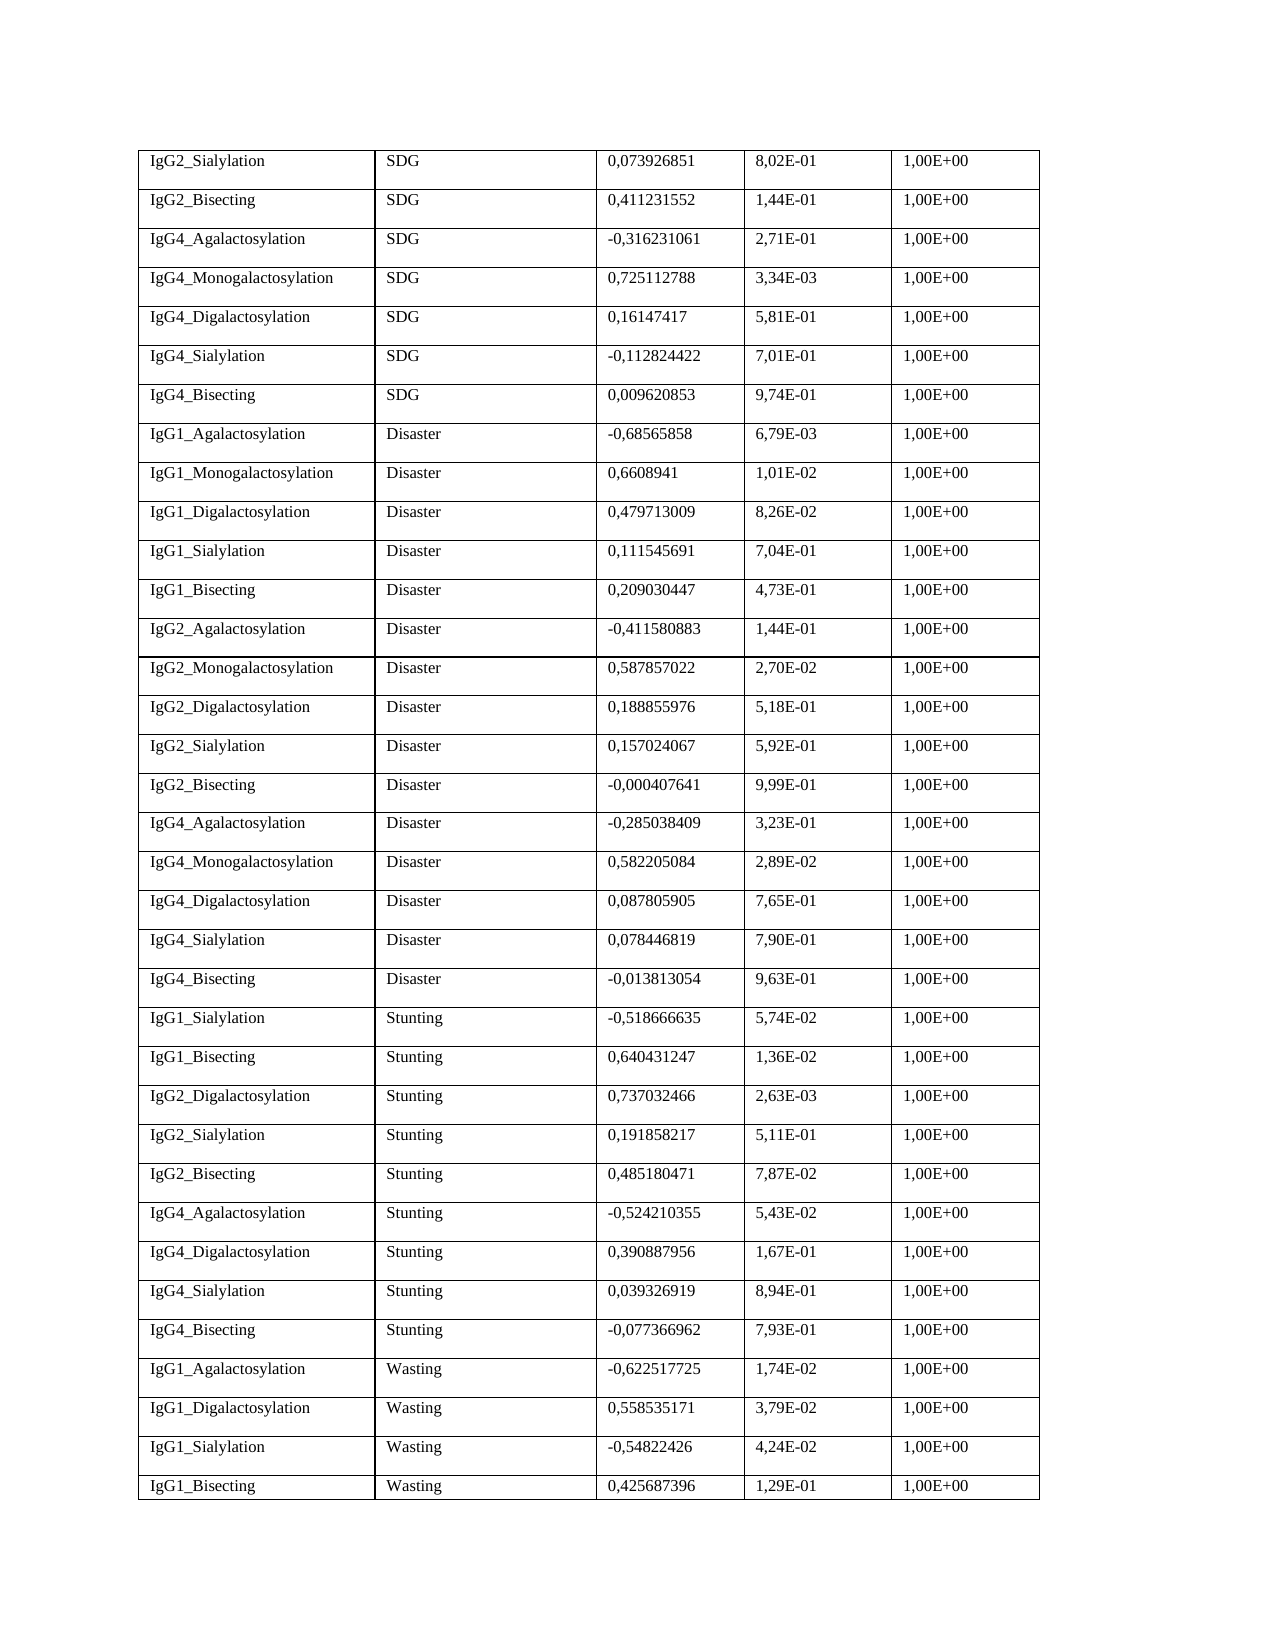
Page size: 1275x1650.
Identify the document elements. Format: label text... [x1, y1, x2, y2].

table_cell 1,00E+00 [892, 658, 1039, 695]
table_cell IgG4_Agalactosylation [139, 1203, 374, 1241]
table_cell IgG2_Digalactosylation [139, 696, 374, 734]
table_cell 0,009620853 [597, 385, 744, 423]
table_cell SDG [376, 151, 596, 189]
table_cell -0,285038409 [597, 813, 744, 851]
table_cell 1,00E+00 [892, 1242, 1039, 1280]
table_cell IgG2_Bisecting [139, 190, 374, 228]
table_cell 1,00E+00 [892, 346, 1039, 384]
table_cell 5,92E-01 [745, 735, 891, 773]
table_cell Disaster [376, 774, 596, 812]
table_cell 0,390887956 [597, 1242, 744, 1280]
table_cell 0,582205084 [597, 852, 744, 890]
table_cell 2,70E-02 [745, 658, 891, 695]
table_cell Wasting [376, 1437, 596, 1474]
table_cell Disaster [376, 424, 596, 462]
table_cell -0,077366962 [597, 1320, 744, 1358]
table_cell 9,74E-01 [745, 385, 891, 423]
table_cell 0,558535171 [597, 1398, 744, 1436]
table_cell -0,411580883 [597, 619, 744, 656]
table_cell 0,587857022 [597, 658, 744, 695]
table_cell 8,94E-01 [745, 1281, 891, 1319]
table_cell 1,44E-01 [745, 619, 891, 656]
table_cell IgG4_Agalactosylation [139, 813, 374, 851]
table_cell 1,00E+00 [892, 1203, 1039, 1241]
table_cell 1,00E+00 [892, 541, 1039, 578]
table_cell 1,00E+00 [892, 151, 1039, 189]
table_cell IgG2_Monogalactosylation [139, 658, 374, 695]
table_cell IgG2_Bisecting [139, 1164, 374, 1202]
table_cell 0,16147417 [597, 307, 744, 345]
table_cell 1,00E+00 [892, 502, 1039, 539]
table_cell 1,00E+00 [892, 307, 1039, 345]
table_cell 0,411231552 [597, 190, 744, 228]
table_cell Disaster [376, 930, 596, 968]
table_cell 7,65E-01 [745, 891, 891, 929]
table_cell 1,67E-01 [745, 1242, 891, 1280]
table_cell 1,36E-02 [745, 1047, 891, 1085]
table_cell 1,00E+00 [892, 463, 1039, 501]
table_cell IgG4_Digalactosylation [139, 1242, 374, 1280]
table_cell 0,479713009 [597, 502, 744, 539]
table_cell Wasting [376, 1476, 596, 1499]
table_cell IgG1_Digalactosylation [139, 502, 374, 539]
table_cell Stunting [376, 1125, 596, 1163]
table_cell 4,24E-02 [745, 1437, 891, 1474]
table_cell 7,01E-01 [745, 346, 891, 384]
table_cell -0,524210355 [597, 1203, 744, 1241]
table_cell 7,93E-01 [745, 1320, 891, 1358]
table_cell -0,013813054 [597, 969, 744, 1007]
table_cell IgG4_Agalactosylation [139, 229, 374, 267]
table_cell IgG4_Digalactosylation [139, 307, 374, 345]
table_cell 9,99E-01 [745, 774, 891, 812]
table_cell 1,00E+00 [892, 813, 1039, 851]
table_cell 1,00E+00 [892, 190, 1039, 228]
table_cell 2,89E-02 [745, 852, 891, 890]
table_cell SDG [376, 307, 596, 345]
table_cell 1,00E+00 [892, 424, 1039, 462]
table_cell 2,71E-01 [745, 229, 891, 267]
table_cell 1,00E+00 [892, 1125, 1039, 1163]
table_cell 7,04E-01 [745, 541, 891, 578]
table_cell 1,00E+00 [892, 229, 1039, 267]
table_cell Stunting [376, 1086, 596, 1124]
table_cell 1,01E-02 [745, 463, 891, 501]
table_cell -0,316231061 [597, 229, 744, 267]
table_cell IgG2_Bisecting [139, 774, 374, 812]
table_cell Wasting [376, 1359, 596, 1397]
table_cell IgG1_Agalactosylation [139, 1359, 374, 1397]
table_cell 2,63E-03 [745, 1086, 891, 1124]
table_cell IgG4_Sialylation [139, 930, 374, 968]
table_cell 0,191858217 [597, 1125, 744, 1163]
table_cell IgG1_Bisecting [139, 580, 374, 617]
table_cell Disaster [376, 502, 596, 539]
table_cell 3,23E-01 [745, 813, 891, 851]
table_cell IgG4_Bisecting [139, 385, 374, 423]
table_cell -0,622517725 [597, 1359, 744, 1397]
table_cell 0,737032466 [597, 1086, 744, 1124]
table_cell Disaster [376, 658, 596, 695]
table_cell 0,6608941 [597, 463, 744, 501]
table_cell IgG2_Sialylation [139, 151, 374, 189]
table_cell IgG1_Monogalactosylation [139, 463, 374, 501]
table_cell SDG [376, 268, 596, 306]
table_cell IgG4_Monogalactosylation [139, 268, 374, 306]
table_cell 0,039326919 [597, 1281, 744, 1319]
table_cell 1,00E+00 [892, 891, 1039, 929]
table_cell 1,00E+00 [892, 1086, 1039, 1124]
table_cell IgG1_Bisecting [139, 1476, 374, 1499]
table_cell 1,00E+00 [892, 1476, 1039, 1499]
table_cell 1,00E+00 [892, 852, 1039, 890]
table_cell Stunting [376, 1008, 596, 1046]
table_cell 1,00E+00 [892, 1281, 1039, 1319]
table_cell 1,00E+00 [892, 268, 1039, 306]
table_cell 1,00E+00 [892, 580, 1039, 617]
table_cell Stunting [376, 1047, 596, 1085]
table_cell Stunting [376, 1203, 596, 1241]
table_cell 1,00E+00 [892, 1398, 1039, 1436]
table_cell Disaster [376, 619, 596, 656]
table_cell IgG4_Digalactosylation [139, 891, 374, 929]
table_cell 1,00E+00 [892, 930, 1039, 968]
table_cell SDG [376, 385, 596, 423]
table_cell 0,188855976 [597, 696, 744, 734]
table_cell IgG2_Digalactosylation [139, 1086, 374, 1124]
table_cell -0,112824422 [597, 346, 744, 384]
table_cell 0,425687396 [597, 1476, 744, 1499]
table_cell Stunting [376, 1242, 596, 1280]
table_cell 1,00E+00 [892, 774, 1039, 812]
table_cell 5,43E-02 [745, 1203, 891, 1241]
table_cell IgG1_Sialylation [139, 1437, 374, 1474]
table_cell 0,485180471 [597, 1164, 744, 1202]
table_cell SDG [376, 346, 596, 384]
table_cell 6,79E-03 [745, 424, 891, 462]
table_cell IgG4_Sialylation [139, 1281, 374, 1319]
table_cell Disaster [376, 969, 596, 1007]
table_cell -0,54822426 [597, 1437, 744, 1474]
table_cell Disaster [376, 696, 596, 734]
table_cell 1,00E+00 [892, 1164, 1039, 1202]
table_cell 1,00E+00 [892, 1359, 1039, 1397]
table_cell 0,725112788 [597, 268, 744, 306]
table_cell IgG2_Sialylation [139, 1125, 374, 1163]
table_cell 1,00E+00 [892, 969, 1039, 1007]
table_cell Disaster [376, 463, 596, 501]
table_cell Stunting [376, 1164, 596, 1202]
table_cell 8,02E-01 [745, 151, 891, 189]
table_cell Disaster [376, 735, 596, 773]
table_cell IgG1_Digalactosylation [139, 1398, 374, 1436]
table_cell SDG [376, 190, 596, 228]
table_cell 0,073926851 [597, 151, 744, 189]
table_cell 7,87E-02 [745, 1164, 891, 1202]
table_cell 1,00E+00 [892, 696, 1039, 734]
table_cell 1,44E-01 [745, 190, 891, 228]
table_cell 1,00E+00 [892, 1320, 1039, 1358]
table_cell Disaster [376, 580, 596, 617]
table_cell 0,087805905 [597, 891, 744, 929]
table_cell 5,18E-01 [745, 696, 891, 734]
table_cell IgG2_Sialylation [139, 735, 374, 773]
table_cell 0,078446819 [597, 930, 744, 968]
table_cell -0,68565858 [597, 424, 744, 462]
table_cell 0,209030447 [597, 580, 744, 617]
table_cell 5,74E-02 [745, 1008, 891, 1046]
table_cell 8,26E-02 [745, 502, 891, 539]
table_cell IgG1_Bisecting [139, 1047, 374, 1085]
table_cell IgG4_Bisecting [139, 969, 374, 1007]
table_cell Stunting [376, 1281, 596, 1319]
table_cell Wasting [376, 1398, 596, 1436]
table_cell Disaster [376, 891, 596, 929]
table_cell Disaster [376, 813, 596, 851]
table_cell 1,00E+00 [892, 735, 1039, 773]
table_cell 0,157024067 [597, 735, 744, 773]
table_cell Disaster [376, 541, 596, 578]
table_cell IgG4_Monogalactosylation [139, 852, 374, 890]
table_cell 1,00E+00 [892, 385, 1039, 423]
table_cell IgG1_Sialylation [139, 1008, 374, 1046]
table_cell 7,90E-01 [745, 930, 891, 968]
table_cell SDG [376, 229, 596, 267]
table_cell 5,81E-01 [745, 307, 891, 345]
table_cell IgG2_Agalactosylation [139, 619, 374, 656]
table_cell 3,79E-02 [745, 1398, 891, 1436]
table_cell -0,000407641 [597, 774, 744, 812]
table_cell 1,00E+00 [892, 1008, 1039, 1046]
table_cell Disaster [376, 852, 596, 890]
table_cell 4,73E-01 [745, 580, 891, 617]
table_cell 1,74E-02 [745, 1359, 891, 1397]
table_cell 1,00E+00 [892, 1437, 1039, 1474]
table_cell 1,00E+00 [892, 619, 1039, 656]
table_cell IgG4_Bisecting [139, 1320, 374, 1358]
table_cell 0,640431247 [597, 1047, 744, 1085]
table_cell 0,111545691 [597, 541, 744, 578]
table_cell -0,518666635 [597, 1008, 744, 1046]
table_cell IgG4_Sialylation [139, 346, 374, 384]
table_cell Stunting [376, 1320, 596, 1358]
table_cell 3,34E-03 [745, 268, 891, 306]
table_cell IgG1_Agalactosylation [139, 424, 374, 462]
table_cell IgG1_Sialylation [139, 541, 374, 578]
table_cell 1,00E+00 [892, 1047, 1039, 1085]
table_cell 5,11E-01 [745, 1125, 891, 1163]
table_cell 1,29E-01 [745, 1476, 891, 1499]
table_cell 9,63E-01 [745, 969, 891, 1007]
